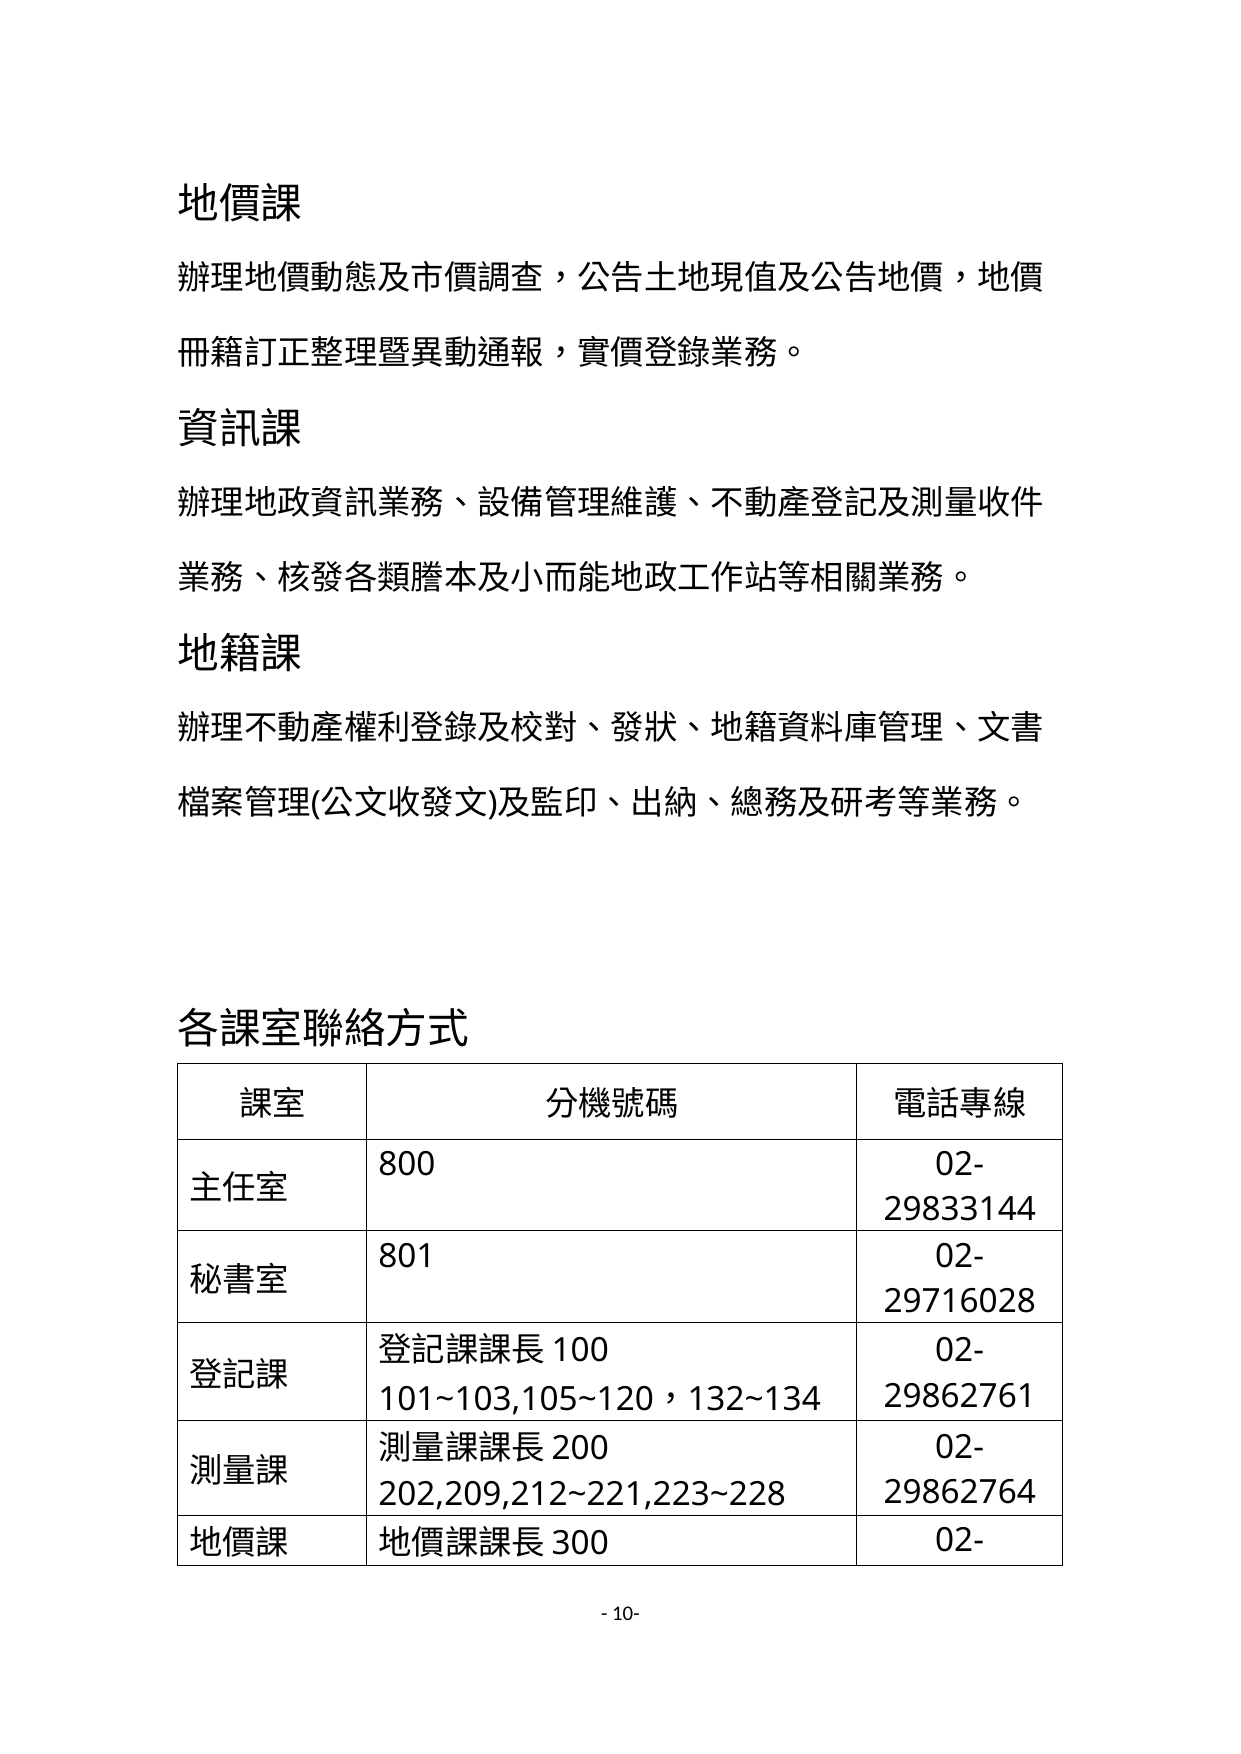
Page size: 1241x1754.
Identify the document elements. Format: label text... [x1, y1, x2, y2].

table_cell 801 [367, 1231, 856, 1322]
table_cell 測量課 [178, 1421, 366, 1515]
table_header 分機號碼 [367, 1064, 856, 1138]
table_cell 測量課課長200 202,209,212~221,223~228 [367, 1421, 856, 1515]
table_cell 02-29862761 [857, 1323, 1062, 1420]
text 辦理不動產權利登錄及校對、發狀、地籍資料庫管理、文書檔案管理(公文收發文)及監印、出納、總務及研考等業務。 [177, 687, 1063, 837]
table_cell 02-29716028 [857, 1231, 1062, 1322]
text 辦理地政資訊業務、設備管理維護、不動產登記及測量收件業務、核發各類謄本及小而能地政工作站等相關業務。 [177, 462, 1063, 612]
table_cell 登記課 [178, 1323, 366, 1420]
table_cell 登記課課長100 101~103,105~120，132~134 [367, 1323, 856, 1420]
table_cell 秘書室 [178, 1231, 366, 1322]
table_header 課室 [178, 1064, 366, 1138]
text 各課室聯絡方式 [177, 987, 1063, 1062]
table_cell 02-29862764 [857, 1421, 1062, 1515]
table_cell 02-29862791 [857, 1516, 1062, 1564]
table_cell 地價課 [178, 1516, 366, 1564]
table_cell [367, 1516, 856, 1564]
text 地價課 [177, 162, 1063, 237]
text 辦理地價動態及市價調查，公告土地現值及公告地價，地價冊籍訂正整理暨異動通報，實價登錄業務。 [177, 237, 1063, 387]
table_cell 主任室 [178, 1140, 366, 1230]
text 地籍課 [177, 612, 1063, 687]
table_cell 800 [367, 1140, 856, 1230]
text 資訊課 [177, 387, 1063, 462]
table_header 電話專線 [857, 1064, 1062, 1138]
table_cell 02-29833144 [857, 1140, 1062, 1230]
